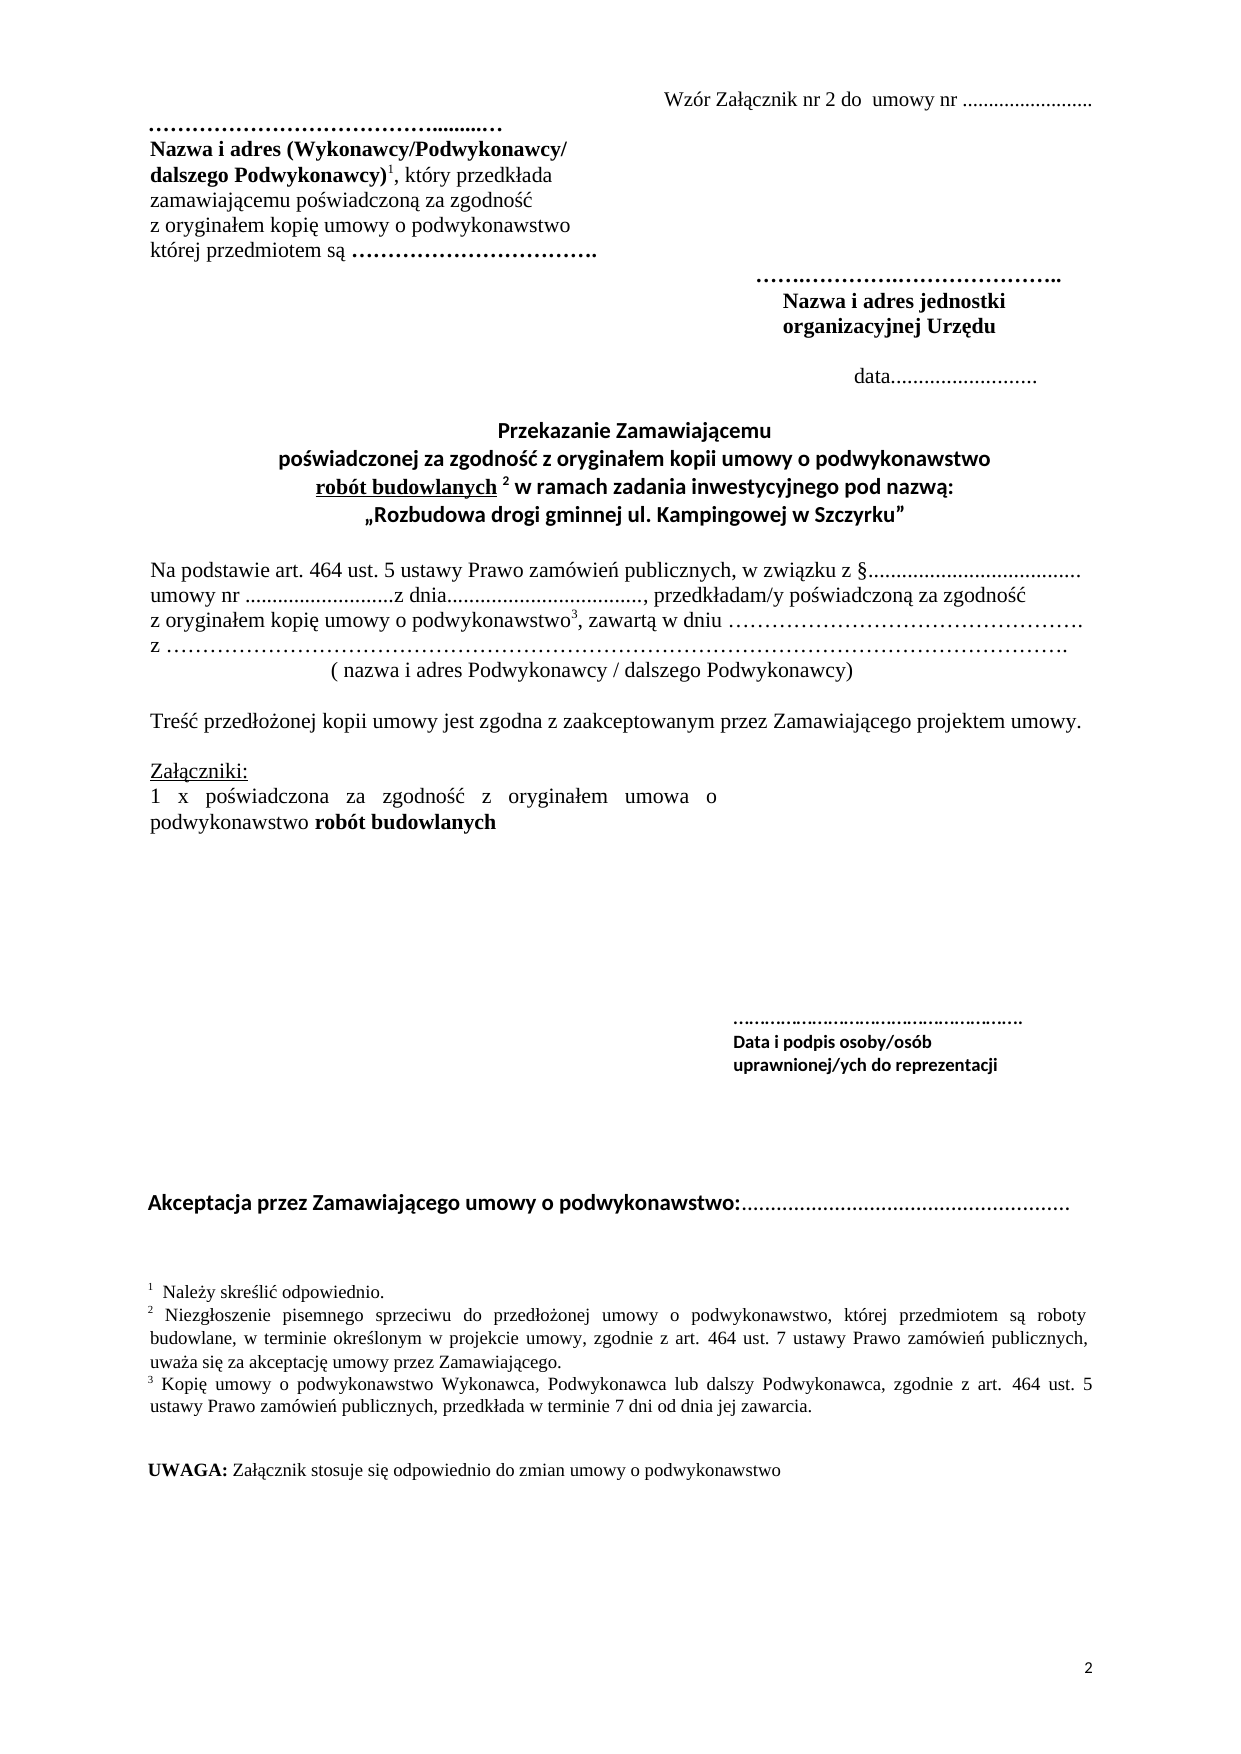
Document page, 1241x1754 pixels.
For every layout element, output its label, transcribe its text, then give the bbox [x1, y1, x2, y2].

text Wzór Załącznik nr 2 do umowy nr ......................... [561, 87, 1092, 111]
text …….………….………………….. [150, 262, 1061, 288]
text której przedmiotem są ……………………………. [150, 237, 1061, 262]
text robót budowlanych 2 w ramach zadania inwestycyjnego pod nazwą: [177, 472, 1092, 501]
text Załączniki: [150, 758, 1092, 783]
text data [854, 363, 1092, 388]
text organizacyjnej Urzędu [150, 313, 1061, 338]
text umowy nr z dnia , przedkładam/y poświadczoną za zgodność z oryginałem kopię umowy o podwykonawstwo3, zawartą w dniu …………………………………………. [150, 582, 1092, 632]
text 2 Niezgłoszenie pisemnego sprzeciwu do przedłożonej umowy o podwykonawstwo, której przedmiotem są roboty budowlane, w terminie określonym w projekcie umowy, zgodnie z art. 464 ust. 7 ustawy Prawo zamówień publicznych, uważa się za akceptację umowy przez Zamawiającego. [148, 1302, 1088, 1373]
text Data i podpis osoby/osób [150, 1030, 1061, 1053]
text 3 Kopię umowy o podwykonawstwo Wykonawca, Podwykonawca lub dalszy Podwykonawca, zgodnie z art. 464 ust. 5 ustawy Prawo zamówień publicznych, przedkłada w terminie 7 dni od dnia jej zawarcia. [148, 1373, 1092, 1416]
text ………………………………….........… [148, 111, 1092, 136]
text z oryginałem kopię umowy o podwykonawstwo [150, 212, 1061, 237]
text Na podstawie art. 464 ust. 5 ustawy Prawo zamówień publicznych, w związku z § [150, 557, 1092, 582]
text ………………………………………………. [150, 1002, 1061, 1030]
text uprawnionej/ych do reprezentacji [150, 1053, 1061, 1076]
text ( nazwa i adres Podwykonawcy / dalszego Podwykonawcy) [150, 657, 892, 683]
text „Rozbudowa drogi gminnej ul. Kampingowej w Szczyrku” [177, 501, 1092, 528]
text dalszego Podwykonawcy)1, który przedkłada [150, 162, 1061, 187]
text Akceptacja przez Zamawiającego umowy o podwykonawstwo: [148, 1188, 1061, 1216]
text UWAGA: Załącznik stosuje się odpowiednio do zmian umowy o podwykonawstwo [148, 1459, 1092, 1481]
text zamawiającemu poświadczoną za zgodność [150, 187, 1061, 212]
text Przekazanie Zamawiającemu [177, 416, 1092, 444]
text z ……………………………………………………………………………………………………………. [150, 632, 1092, 657]
text Nazwa i adres jednostki [150, 288, 1061, 313]
text 1 x poświadczona za zgodność z oryginałem umowa o podwykonawstwo robót budowlanych [150, 783, 717, 834]
text 1 Należy skreślić odpowiednio. [148, 1281, 1092, 1302]
text Treść przedłożonej kopii umowy jest zgodna z zaakceptowanym przez Zamawiającego projektem umowy. [150, 708, 1092, 733]
text poświadczonej za zgodność z oryginałem kopii umowy o podwykonawstwo [177, 444, 1092, 472]
text Nazwa i adres (Wykonawcy/Podwykonawcy/ [150, 136, 1061, 162]
